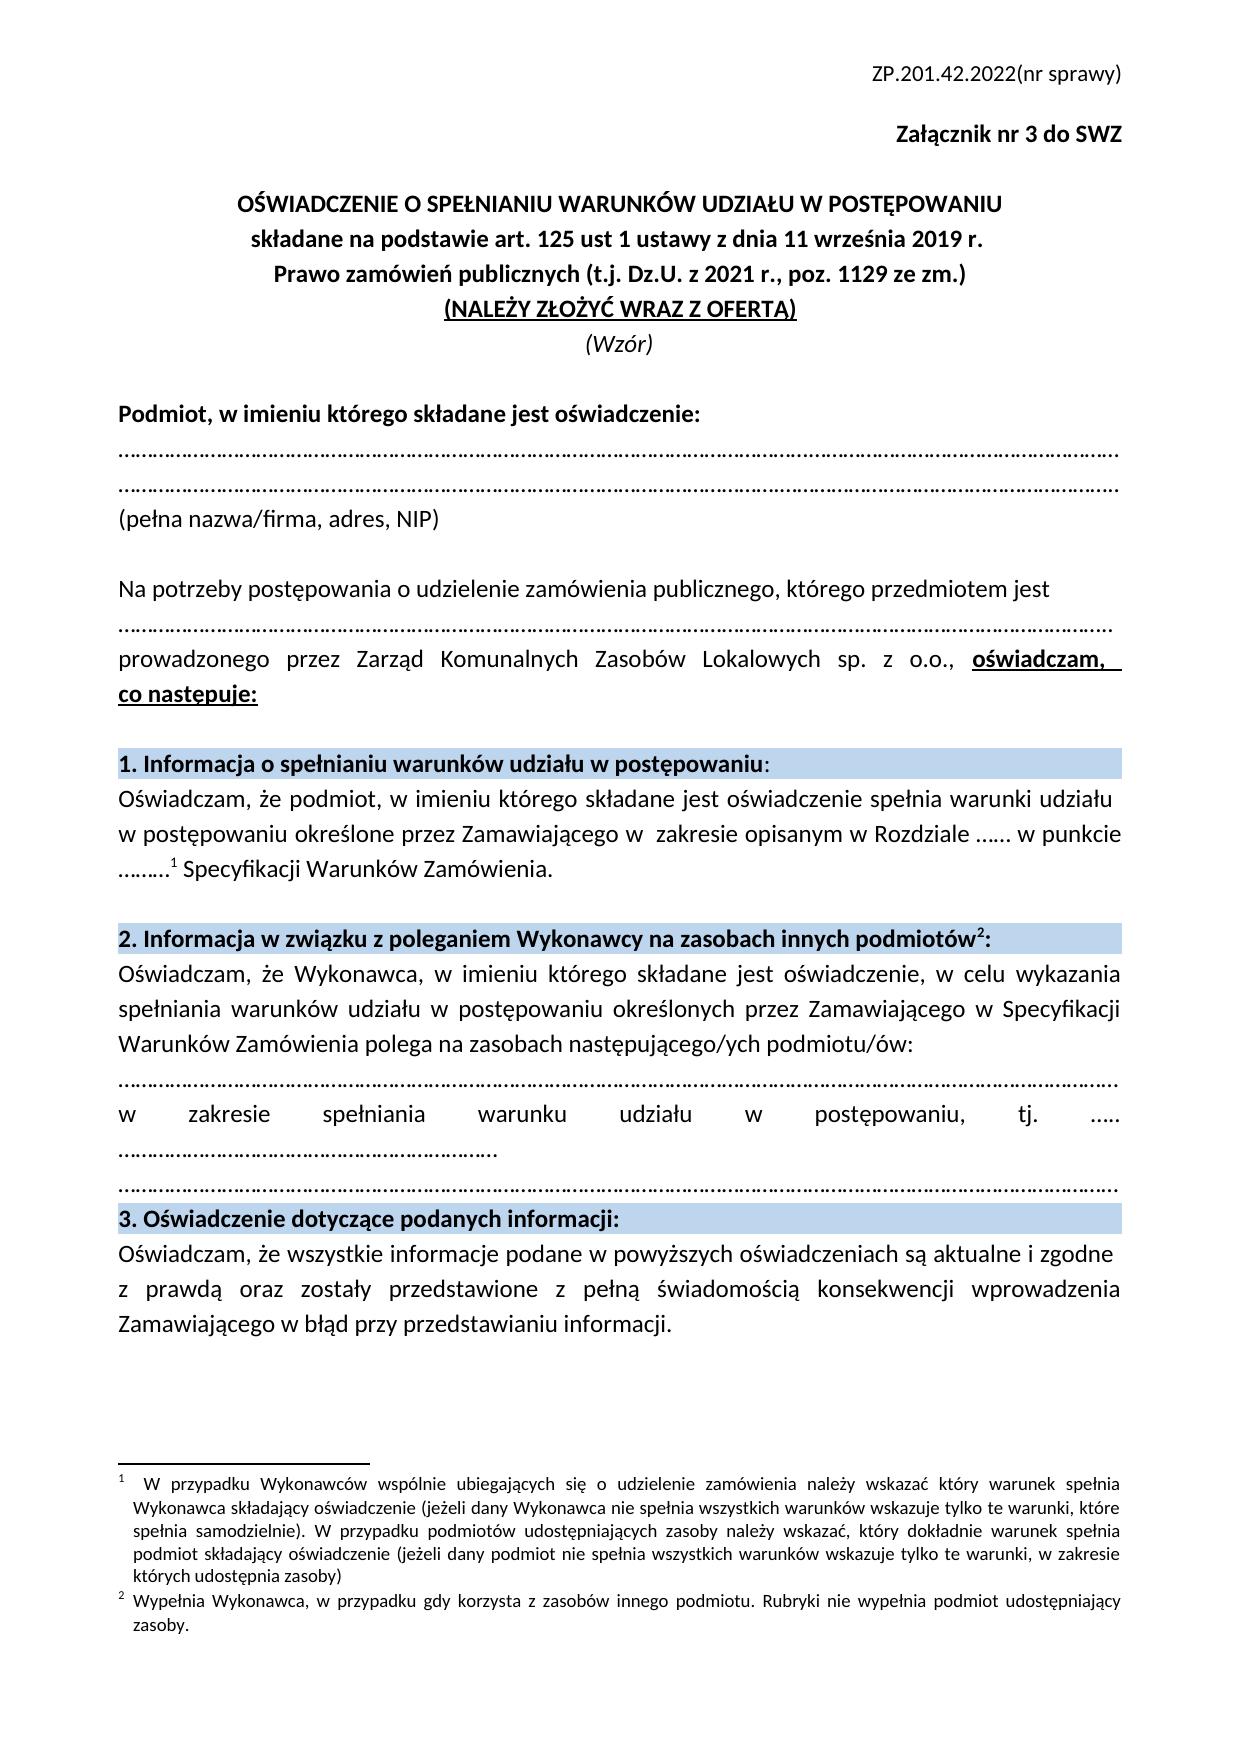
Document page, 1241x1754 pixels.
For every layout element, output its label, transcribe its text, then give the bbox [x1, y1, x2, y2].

text Oświadczam, że Wykonawca, w imieniu którego składane jest oświadczenie, w celu wykazania spełniania warunków udziału w postępowaniu określonych przez Zamawiającego w Specyfikacji Warunków Zamówienia polega na zasobach następującego/ych podmiotu/ów: [118, 958, 1122, 1059]
text składane na podstawie art. 125 ust 1 ustawy z dnia 11 września 2019 r. Prawo zamówień publicznych (t.j. Dz.U. z 2021 r., poz. 1129 ze zm.) [118, 223, 1122, 289]
text …………………………………………………………………………………………………….………………………………………………….. [118, 468, 1122, 499]
text w zakresie spełniania warunku udziału w postępowaniu, tj. …..………………………………………………………… [118, 1098, 1122, 1164]
text OŚWIADCZENIE O SPEŁNIANIU WARUNKÓW UDZIAŁU W POSTĘPOWANIU [118, 188, 1122, 219]
text Podmiot, w imieniu którego składane jest oświadczenie: [118, 398, 1122, 429]
text (pełna nazwa/firma, adres, NIP) [118, 503, 1122, 534]
text ………………………………………………………………………………………………………………………………………………………..prowadzonego przez Zarząd Komunalnych Zasobów Lokalowych sp. z o.o., oświadczam, co następuje: [118, 608, 1122, 709]
text 3. Oświadczenie dotyczące podanych informacji: [118, 1203, 1122, 1234]
text Na potrzeby postępowania o udzielenie zamówienia publicznego, którego przedmiotem jest [118, 573, 1122, 604]
text Załącznik nr 3 do SWZ [118, 118, 1122, 149]
text (NALEŻY ZŁOŻYĆ WRAZ Z OFERTĄ) [118, 293, 1122, 324]
text 1. Informacja o spełnianiu warunków udziału w postępowaniu: [118, 748, 1122, 779]
text Oświadczam, że podmiot, w imieniu którego składane jest oświadczenie spełnia warunki udziału w postępowaniu określone przez Zamawiającego w zakresie opisanym w Rozdziale …… w punkcie ……… Specyfikacji Warunków Zamówienia. [118, 783, 1122, 884]
text (Wzór) [118, 328, 1122, 359]
text 2. Informacja w związku z poleganiem Wykonawcy na zasobach innych podmiotów: [118, 923, 1122, 954]
text ………………………………………………………………………………………………………………………………………………………… [118, 1063, 1122, 1094]
text Oświadczam, że wszystkie informacje podane w powyższych oświadczeniach są aktualne i zgodne z prawdą oraz zostały przedstawione z pełną świadomością konsekwencji wprowadzenia Zamawiającego w błąd przy przedstawianiu informacji. [118, 1238, 1122, 1339]
text ………………………………………………………………………………………………………………………………………………………… [118, 433, 1122, 464]
text ………………………………………………………………………………………………………………………………………………………… [118, 1168, 1122, 1199]
